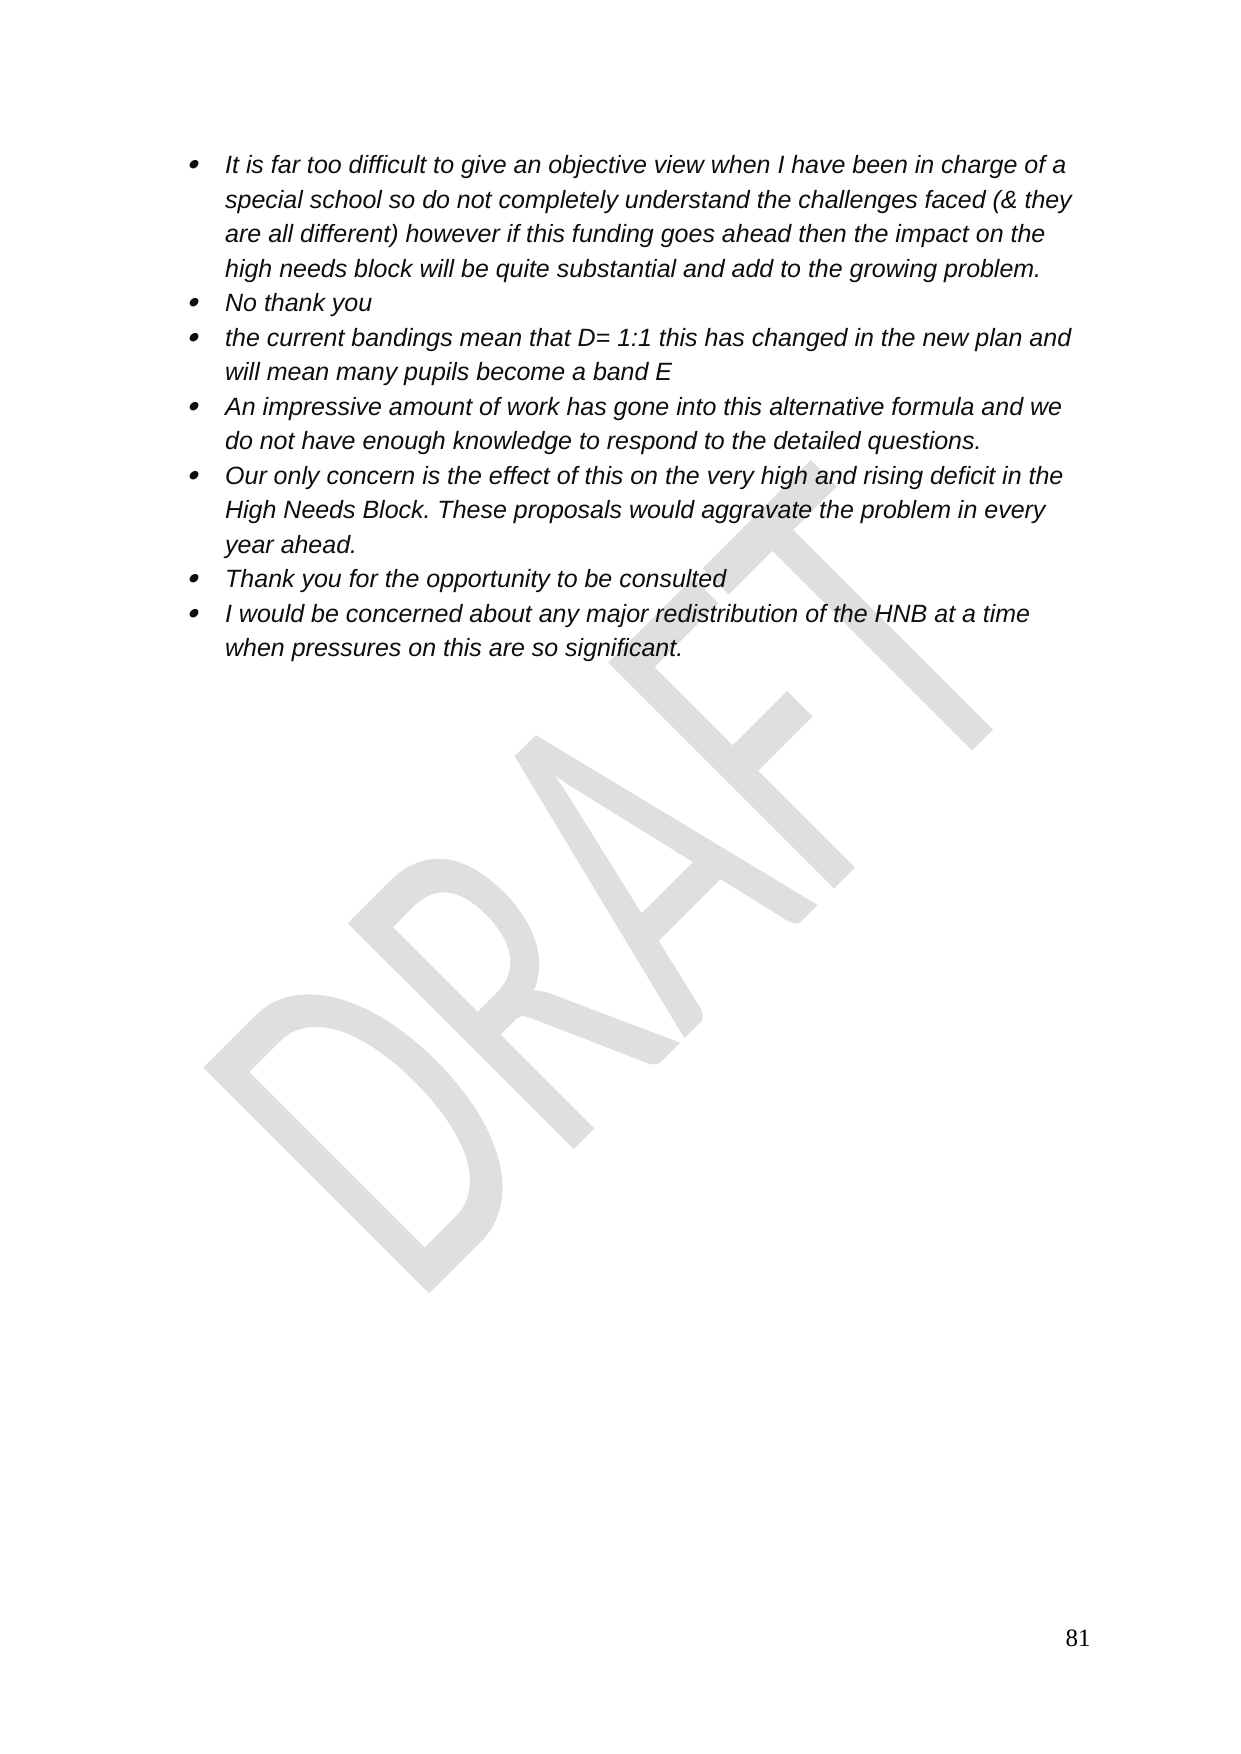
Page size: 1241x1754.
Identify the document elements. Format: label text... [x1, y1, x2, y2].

list Our only concern is the effect of this on the very high and rising deficit in the High Needs Block. These proposals would aggravate the problem in every year ahead. [187, 461, 1090, 558]
list Thank you for the opportunity to be consulted [187, 564, 1090, 593]
list It is far too difficult to give an objective view when I have been in charge of a special school so do not completely understand the challenges faced (& they are all different) however if this funding goes ahead then the impact on the high needs block will be quite substantial and add to the growing problem. [187, 150, 1090, 282]
list An impressive amount of work has gone into this alternative formula and we do not have enough knowledge to respond to the detailed questions. [187, 392, 1090, 455]
list No thank you [187, 288, 1090, 317]
list the current bandings mean that D= 1:1 this has changed in the new plan and will mean many pupils become a band E [187, 323, 1090, 386]
list I would be concerned about any major redistribution of the HNB at a time when pressures on this are so significant. [187, 599, 1090, 662]
